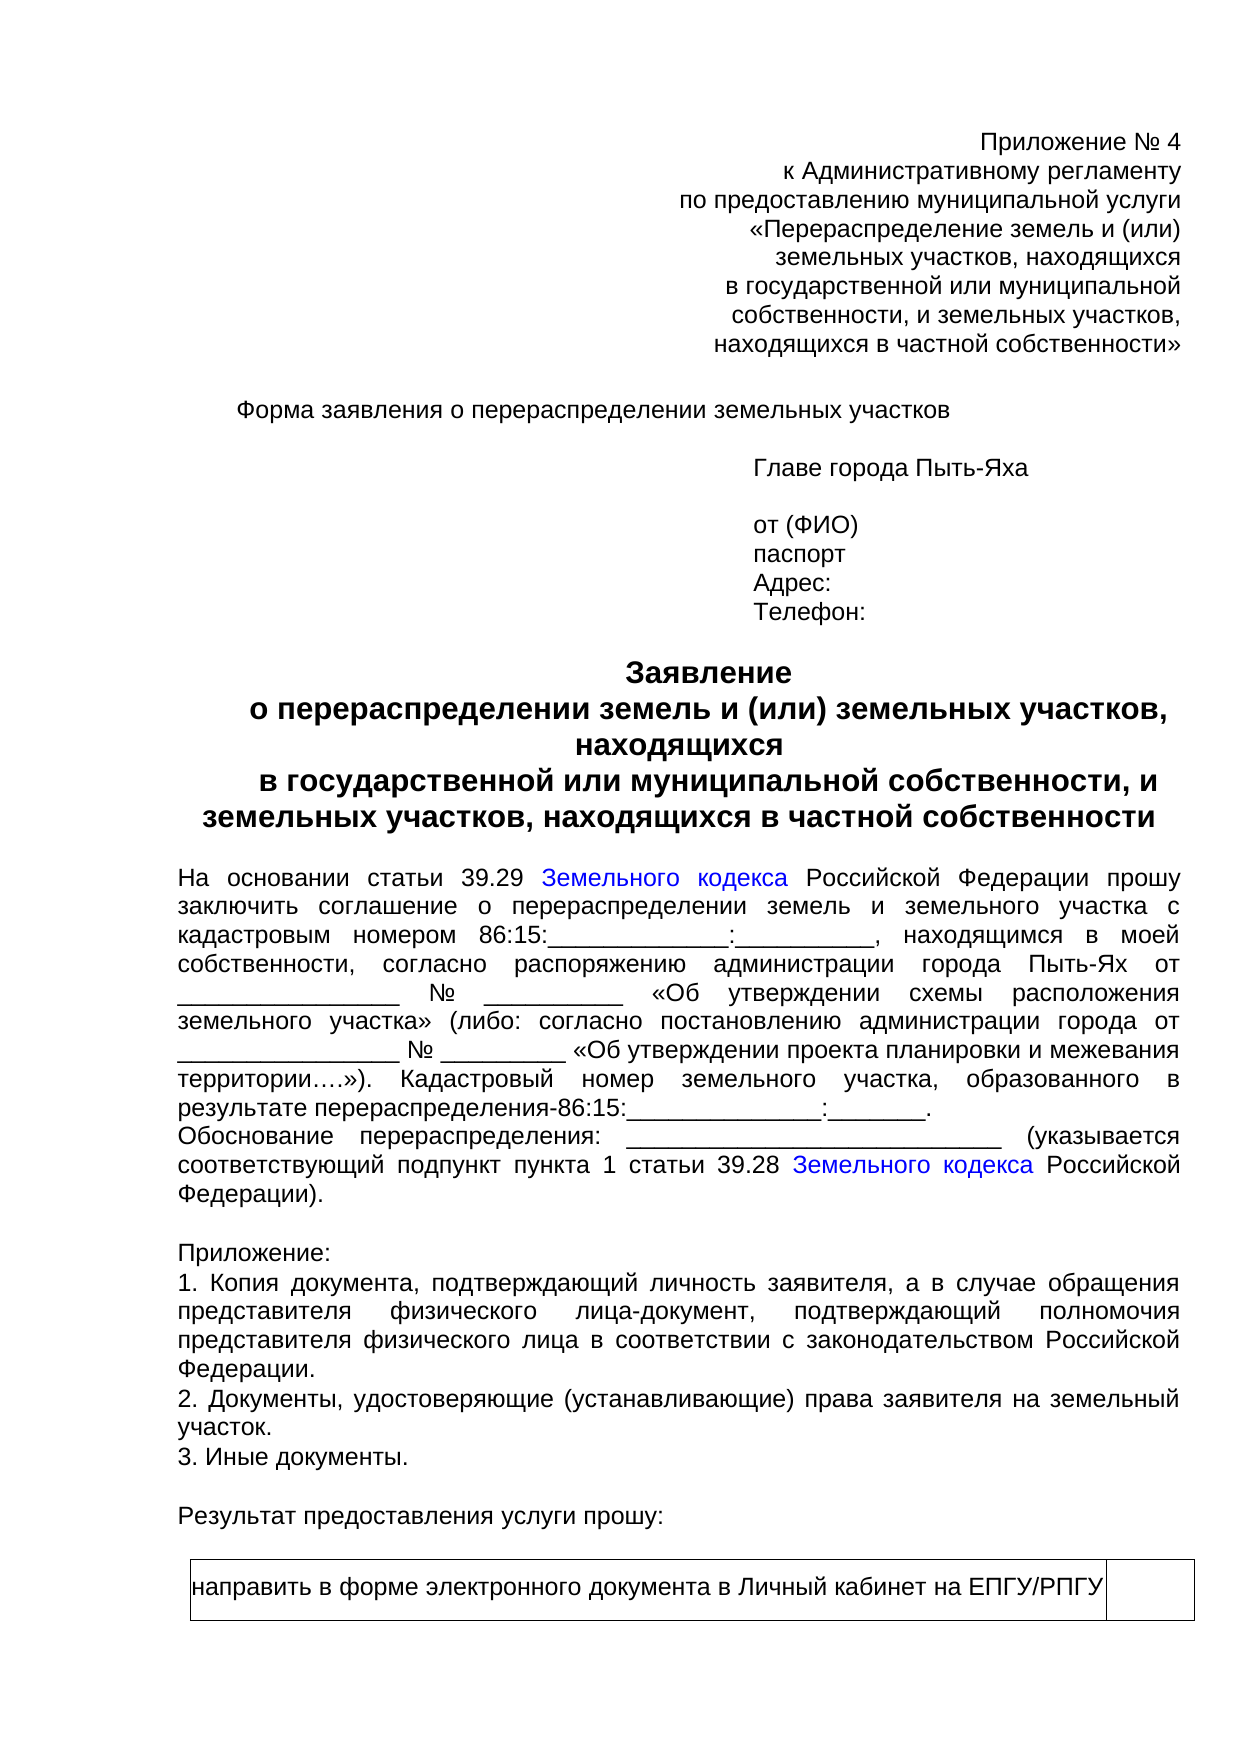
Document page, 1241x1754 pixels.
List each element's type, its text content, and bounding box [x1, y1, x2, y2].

text Обоснование перераспределения: ___________________________ (указывается соответствующий подпункт пункта 1 статьи 39.28 Земельного кодекса Российской Федерации). [177, 1121, 1181, 1208]
text к Административному регламенту [177, 156, 1181, 185]
text Результат предоставления услуги прошу: [177, 1501, 1181, 1530]
text от (ФИО) [694, 510, 1181, 539]
subtitle о перераспределении земель и (или) земельных участков, находящихся [177, 690, 1181, 762]
text 2. Документы, удостоверяющие (устанавливающие) права заявителя на земельный участок. [177, 1384, 1181, 1441]
text Телефон: [694, 597, 1181, 625]
text Главе города Пыть-Яха [694, 453, 1181, 482]
text Приложение: [177, 1238, 1181, 1266]
text Адрес: [694, 568, 1181, 597]
text Форма заявления о перераспределении земельных участков [177, 395, 1181, 424]
text в государственной или муниципальной [177, 271, 1181, 300]
text Приложение № 4 [177, 127, 1181, 156]
text находящихся в частной собственности» [177, 329, 1181, 357]
text «Перераспределение земель и (или) [177, 214, 1181, 242]
subtitle в государственной или муниципальной собственности, и земельных участков, находящихся в частной собственности [177, 762, 1181, 834]
table_header направить в форме электронного документа в Личный кабинет на ЕПГУ/РПГУ [191, 1560, 1106, 1620]
text земельных участков, находящихся [177, 242, 1181, 271]
text 3. Иные документы. [177, 1442, 1181, 1471]
text по предоставлению муниципальной услуги [177, 185, 1181, 214]
table_header [1107, 1560, 1194, 1620]
text 1. Копия документа, подтверждающий личность заявителя, а в случае обращения представителя физического лица-документ, подтверждающий полномочия представителя физического лица в соответствии с законодательством Российской Федерации. [177, 1267, 1181, 1382]
text На основании статьи 39.29 Земельного кодекса Российской Федерации прошу заключить соглашение о перераспределении земель и земельного участка с кадастровым номером 86:15:_____________:__________, находящимся в моей собственности, согласно распоряжению администрации города Пыть-Ях от ________________ № __________ «Об утверждении схемы расположения земельного участка» (либо: согласно постановлению администрации города от ________________ № _________ «Об утверждении проекта планировки и межевания территории….»). Кадастровый номер земельного участка, образованного в результате перераспределения-86:15:______________:_______. [177, 863, 1181, 1121]
text паспорт [694, 539, 1181, 568]
text собственности, и земельных участков, [177, 300, 1181, 329]
subtitle Заявление [177, 654, 1181, 690]
